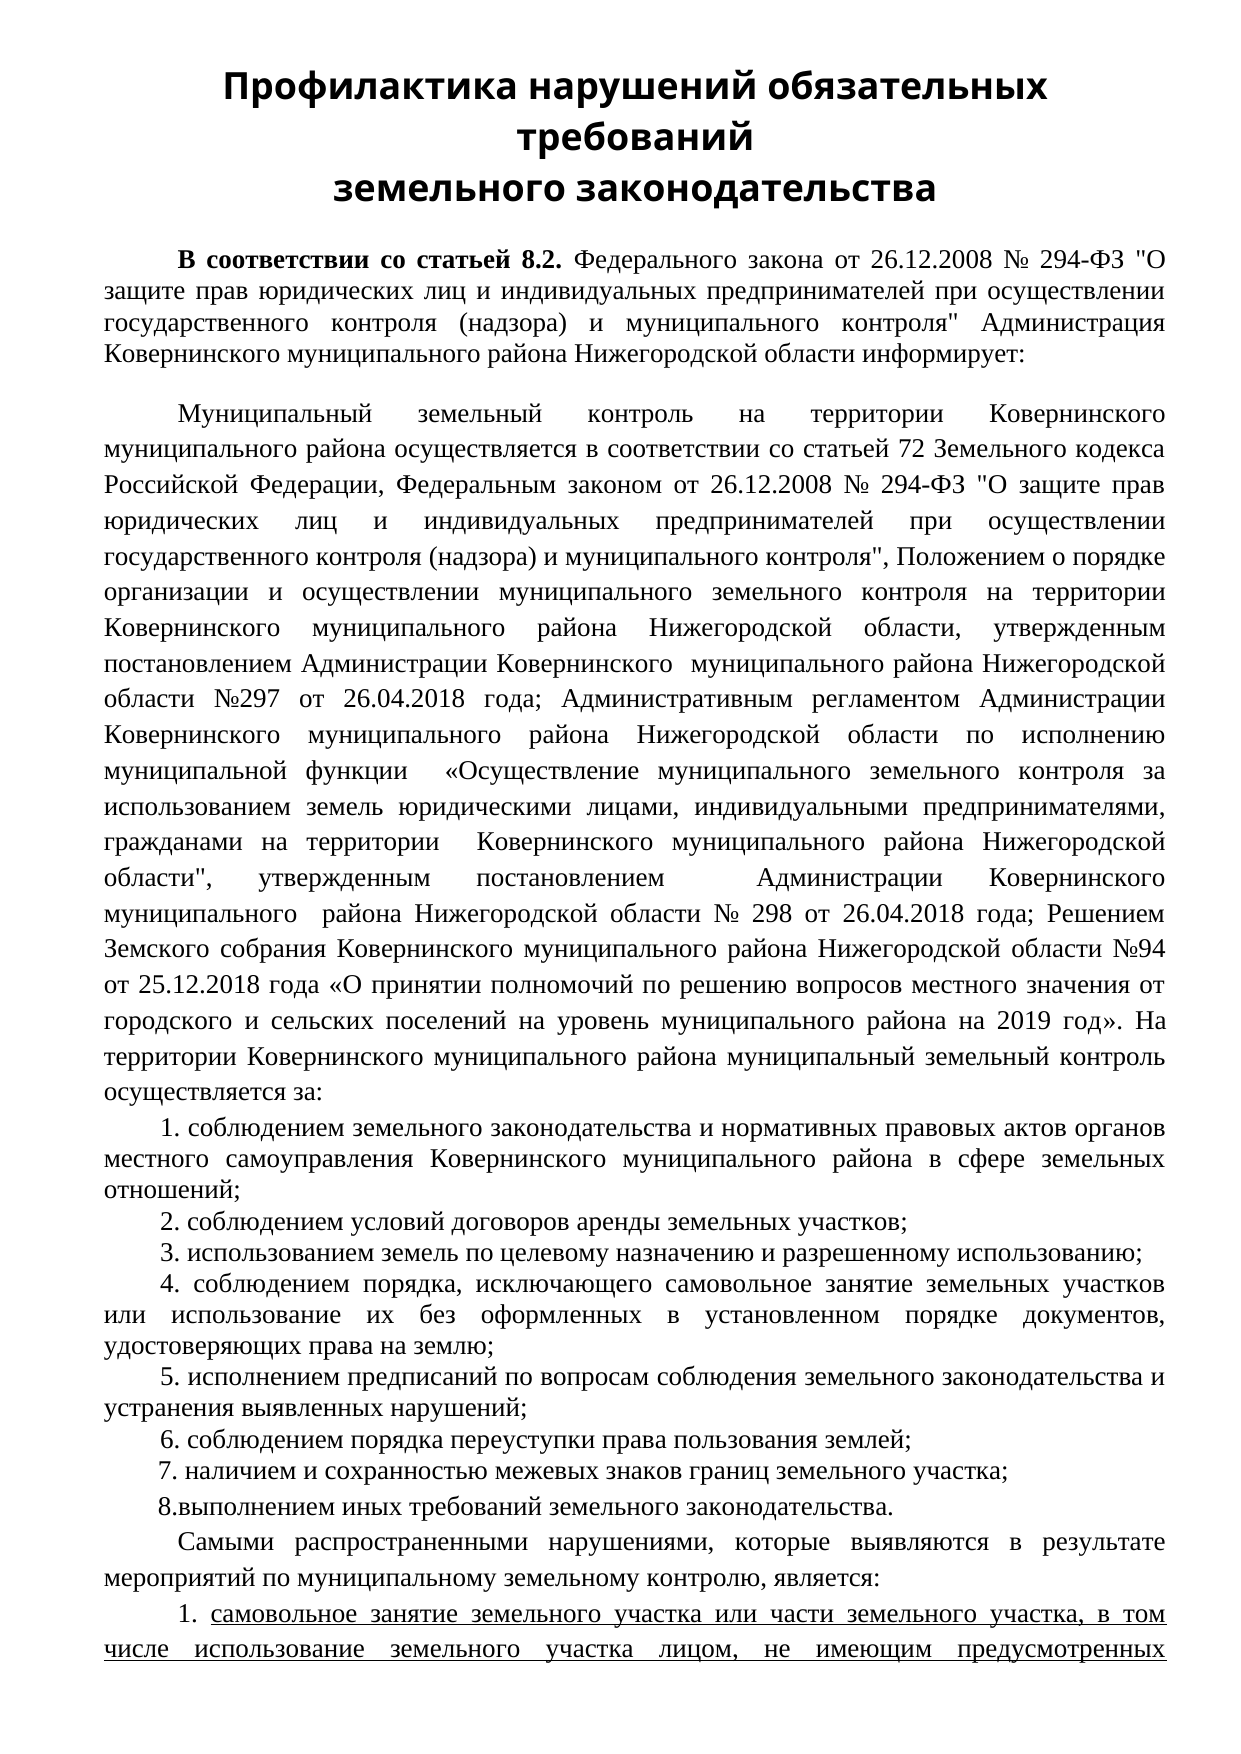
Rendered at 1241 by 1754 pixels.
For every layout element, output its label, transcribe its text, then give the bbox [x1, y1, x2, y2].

text Муниципальный земельный контроль на территории Ковернинского муниципального района осуществляется в соответствии со статьей 72 Земельного кодекса Российской Федерации, Федеральным законом от 26.12.2008 № 294-ФЗ "О защите прав юридических лиц и индивидуальных предпринимателей при осуществлении государственного контроля (надзора) и муниципального контроля", Положением о порядке организации и осуществлении муниципального земельного контроля на территории Ковернинского муниципального района Нижегородской области, утвержденным постановлением Администрации Ковернинского муниципального района Нижегородской области №297 от 26.04.2018 года; Административным регламентом Администрации Ковернинского муниципального района Нижегородской области по исполнению муниципальной функции «Осуществление муниципального земельного контроля за использованием земель юридическими лицами, индивидуальными предпринимателями, гражданами на территории Ковернинского муниципального района Нижегородской области", утвержденным постановлением Администрации Ковернинского муниципального района Нижегородской области № 298 от 26.04.2018 года; Решением Земского собрания Ковернинского муниципального района Нижегородской области №94 от 25.12.2018 года «О принятии полномочий по решению вопросов местного значения от городского и сельских поселений на уровень муниципального района на 2019 год». На территории Ковернинского муниципального района муниципальный земельный контроль осуществляется за: [103, 397, 1167, 1107]
text земельного законодательства [103, 161, 1167, 212]
text 6. соблюдением порядка переуступки права пользования землей; [103, 1423, 1167, 1454]
text 5. исполнением предписаний по вопросам соблюдения земельного законодательства и устранения выявленных нарушений; [103, 1360, 1167, 1423]
text 8.выполнением иных требований земельного законодательства. [103, 1489, 1167, 1521]
text 3. использованием земель по целевому назначению и разрешенному использованию; [103, 1236, 1167, 1267]
text 2. соблюдением условий договоров аренды земельных участков; [103, 1205, 1167, 1236]
text 4. соблюдением порядка, исключающего самовольное занятие земельных участков или использование их без оформленных в установленном порядке документов, удостоверяющих права на землю; [103, 1267, 1167, 1360]
text Самыми распространенными нарушениями, которые выявляются в результате мероприятий по муниципальному земельному контролю, является: [103, 1525, 1167, 1592]
text Профилактика нарушений обязательных требований [103, 59, 1167, 161]
text В соответствии со статьей 8.2. Федерального закона от 26.12.2008 № 294-ФЗ "О защите прав юридических лиц и индивидуальных предпринимателей при осуществлении государственного контроля (надзора) и муниципального контроля" Администрация Ковернинского муниципального района Нижегородской области информирует: [103, 243, 1167, 368]
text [103, 1597, 1167, 1660]
text 7. наличием и сохранностью межевых знаков границ земельного участка; [103, 1454, 1167, 1485]
text 1. соблюдением земельного законодательства и нормативных правовых актов органов местного самоуправления Ковернинского муниципального района в сфере земельных отношений; [103, 1111, 1167, 1205]
